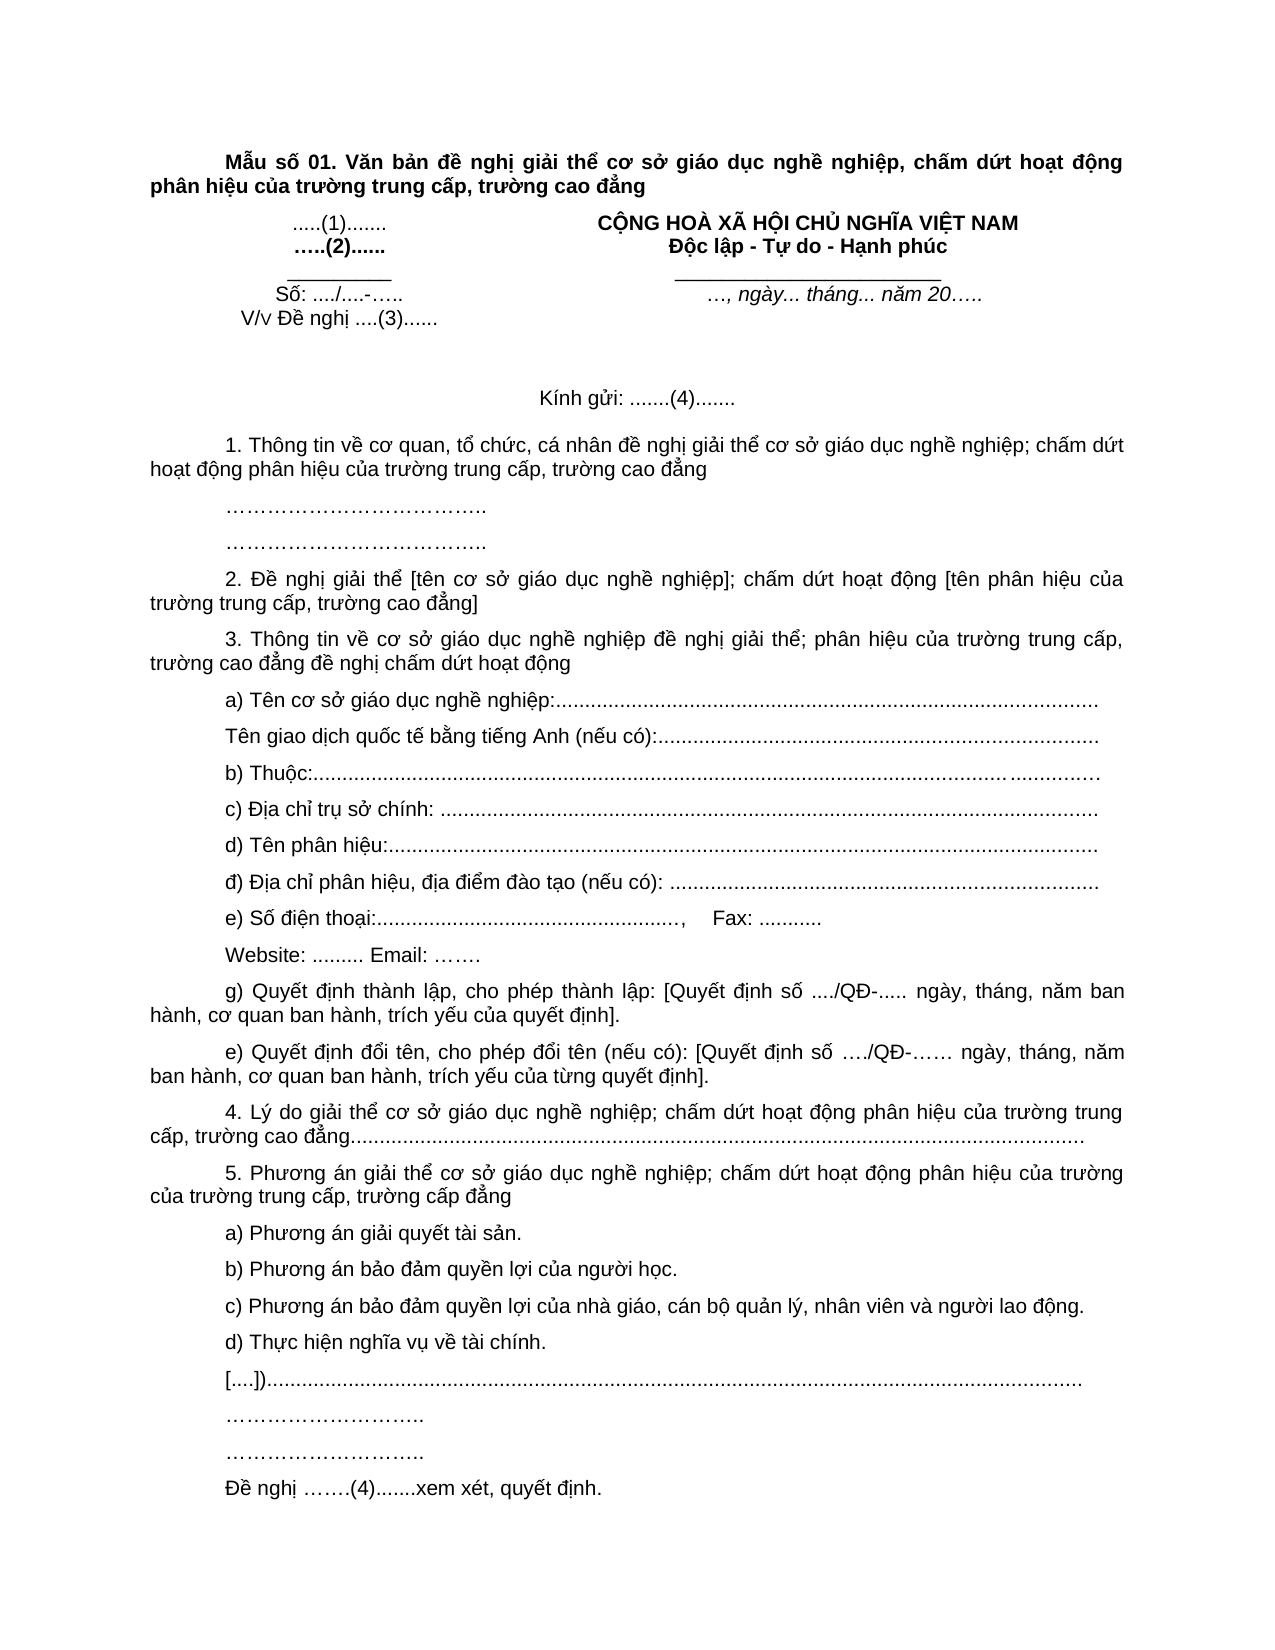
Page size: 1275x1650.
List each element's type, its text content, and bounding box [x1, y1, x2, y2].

text d) Tên phân hiệu: [150, 833, 1125, 857]
text e) Quyết định đổi tên, cho phép đổi tên (nếu có): [Quyết định số …./QĐ-…… ngày, tháng, năm ban hành, cơ quan ban hành, trích yếu của từng quyết định]. [150, 1039, 1125, 1087]
table_header CỘNG HOÀ XÃ HỘI CHỦ NGHĨA VIỆT NAM Độc lập - Tự do - Hạnh phúc _______________________ …, ngày... tháng... năm 20….. [518, 210, 1099, 330]
text Mẫu số 01. Văn bản đề nghị giải thể cơ sở giáo dục nghề nghiệp, chấm dứt hoạt động phân hiệu của trường trung cấp, trường cao đẳng [150, 150, 1125, 198]
text b) Phương án bảo đảm quyền lợi của người học. [150, 1257, 1125, 1281]
text Website: ......... Email: ……. [150, 943, 1125, 967]
text 1. Thông tin về cơ quan, tổ chức, cá nhân đề nghị giải thể cơ sở giáo dục nghề nghiệp; chấm dứt hoạt động phân hiệu của trường trung cấp, trường cao đẳng [150, 433, 1125, 481]
text Kính gửi: .......(4)....... [150, 385, 1125, 409]
text ……………………….. [150, 1439, 1125, 1463]
text ……………………………….. [150, 530, 1125, 554]
text 4. Lý do giải thể cơ sở giáo dục nghề nghiệp; chấm dứt hoạt động phân hiệu của trường trung cấp, trường cao đẳng [150, 1100, 1125, 1148]
text 2. Đề nghị giải thể [tên cơ sở giáo dục nghề nghiệp]; chấm dứt hoạt động [tên phân hiệu của trường trung cấp, trường cao đẳng] [150, 567, 1125, 614]
text Đề nghị …….(4).......xem xét, quyết định. [150, 1476, 1125, 1500]
text a) Tên cơ sở giáo dục nghề nghiệp: [150, 687, 1125, 711]
text e) Số điện thoại: , Fax: ........... [150, 906, 1125, 930]
text 3. Thông tin về cơ sở giáo dục nghề nghiệp đề nghị giải thể; phân hiệu của trường trung cấp, trường cao đẳng đề nghị chấm dứt hoạt động [150, 627, 1125, 675]
text c) Địa chỉ trụ sở chính: [150, 797, 1125, 821]
text Tên giao dịch quốc tế bằng tiếng Anh (nếu có): [150, 724, 1125, 748]
text g) Quyết định thành lập, cho phép thành lập: [Quyết định số ..../QĐ-..... ngày, tháng, năm ban hành, cơ quan ban hành, trích yếu của quyết định]. [150, 979, 1125, 1027]
text ……………………………….. [150, 494, 1125, 518]
text đ) Địa chỉ phân hiệu, địa điểm đào tạo (nếu có): [150, 870, 1125, 894]
table_header .....(1)....... …..(2)...... _________ Số: ..../....-….. V/v Đề nghị ....(3)...... [161, 210, 517, 330]
text b) Thuộc: [150, 760, 1125, 784]
text [....]) [150, 1367, 1125, 1391]
text a) Phương án giải quyết tài sản. [150, 1221, 1125, 1245]
text ……………………….. [150, 1403, 1125, 1427]
text 5. Phương án giải thể cơ sở giáo dục nghề nghiệp; chấm dứt hoạt động phân hiệu của trường của trường trung cấp, trường cấp đẳng [150, 1160, 1125, 1208]
text d) Thực hiện nghĩa vụ về tài chính. [150, 1330, 1125, 1354]
text c) Phương án bảo đảm quyền lợi của nhà giáo, cán bộ quản lý, nhân viên và người lao động. [150, 1294, 1125, 1318]
